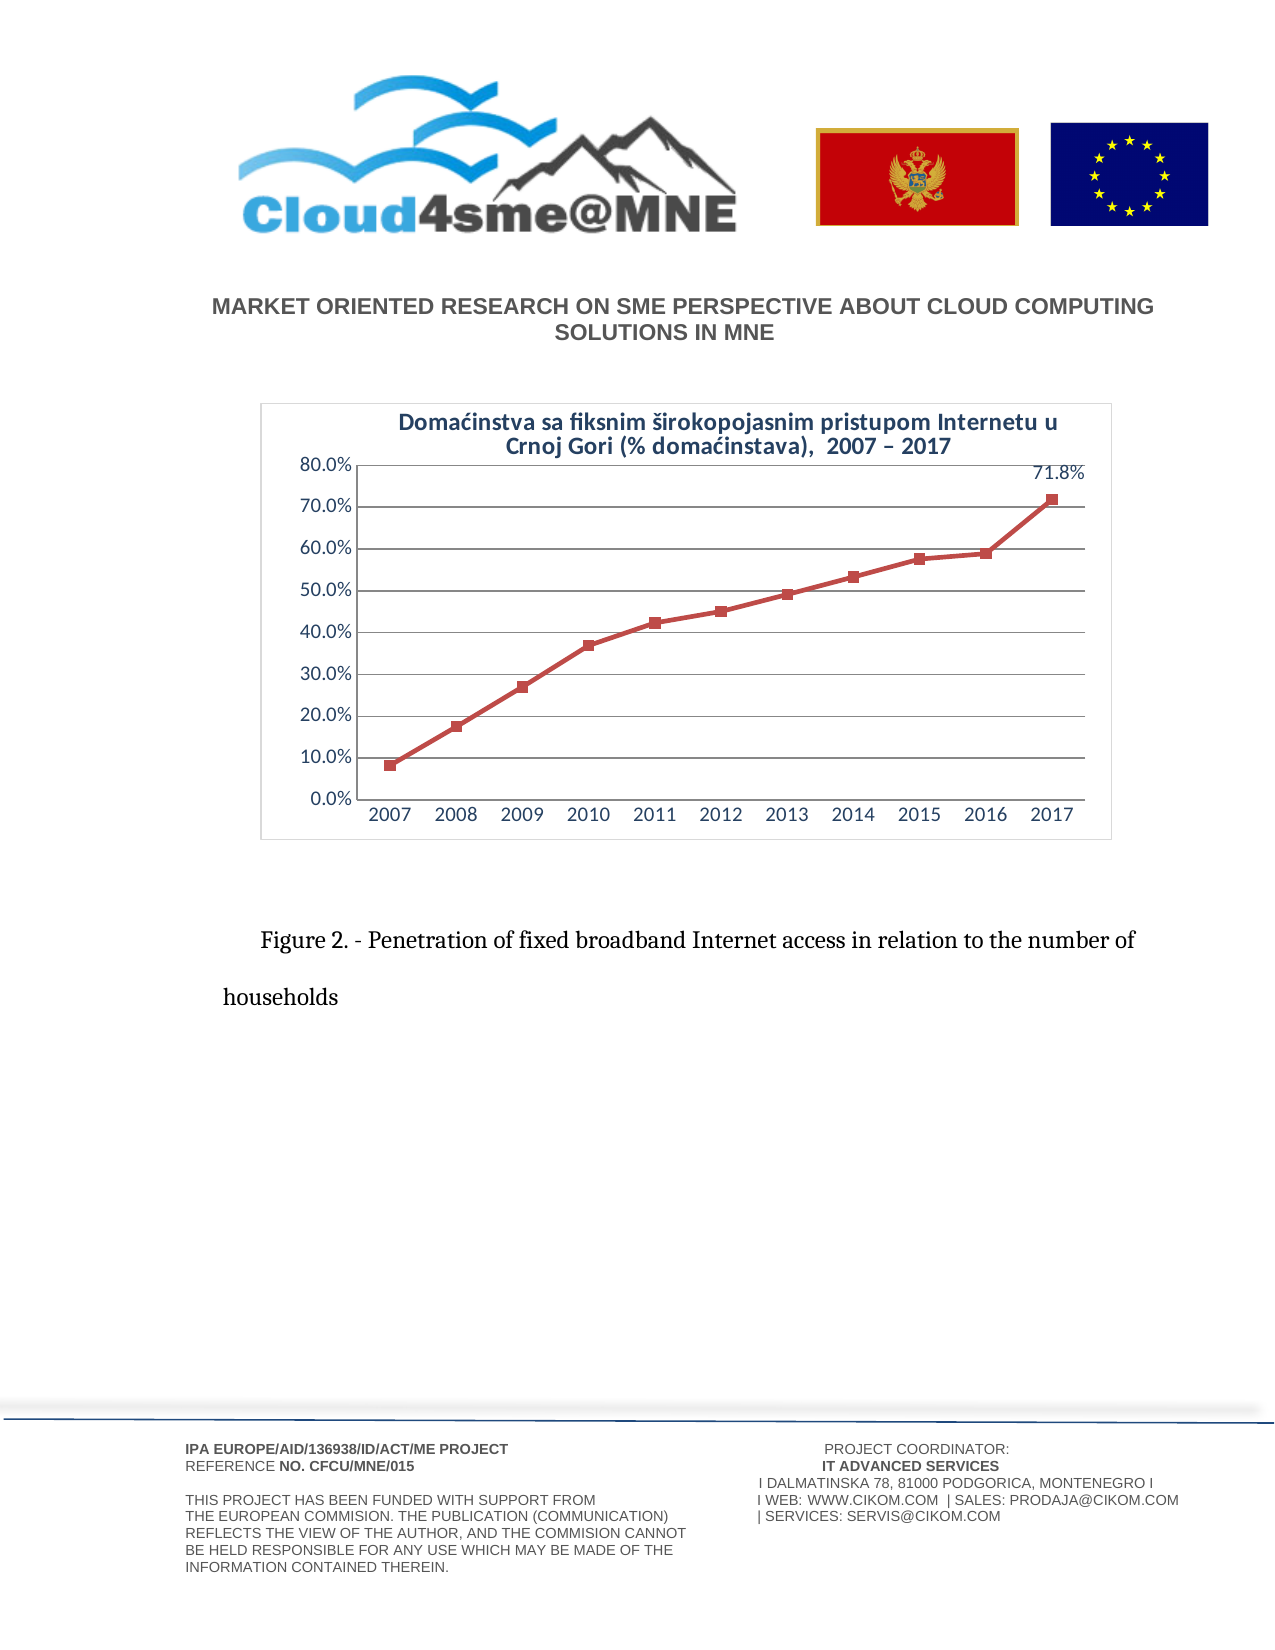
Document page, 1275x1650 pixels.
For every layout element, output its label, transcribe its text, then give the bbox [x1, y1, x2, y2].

list Figure 2. - Penetration of fixed broadband Internet access in relation to the number of households [223, 926, 1181, 1012]
picture [1050, 122, 1209, 226]
picture [185, 75, 764, 265]
picture [815, 128, 1019, 226]
